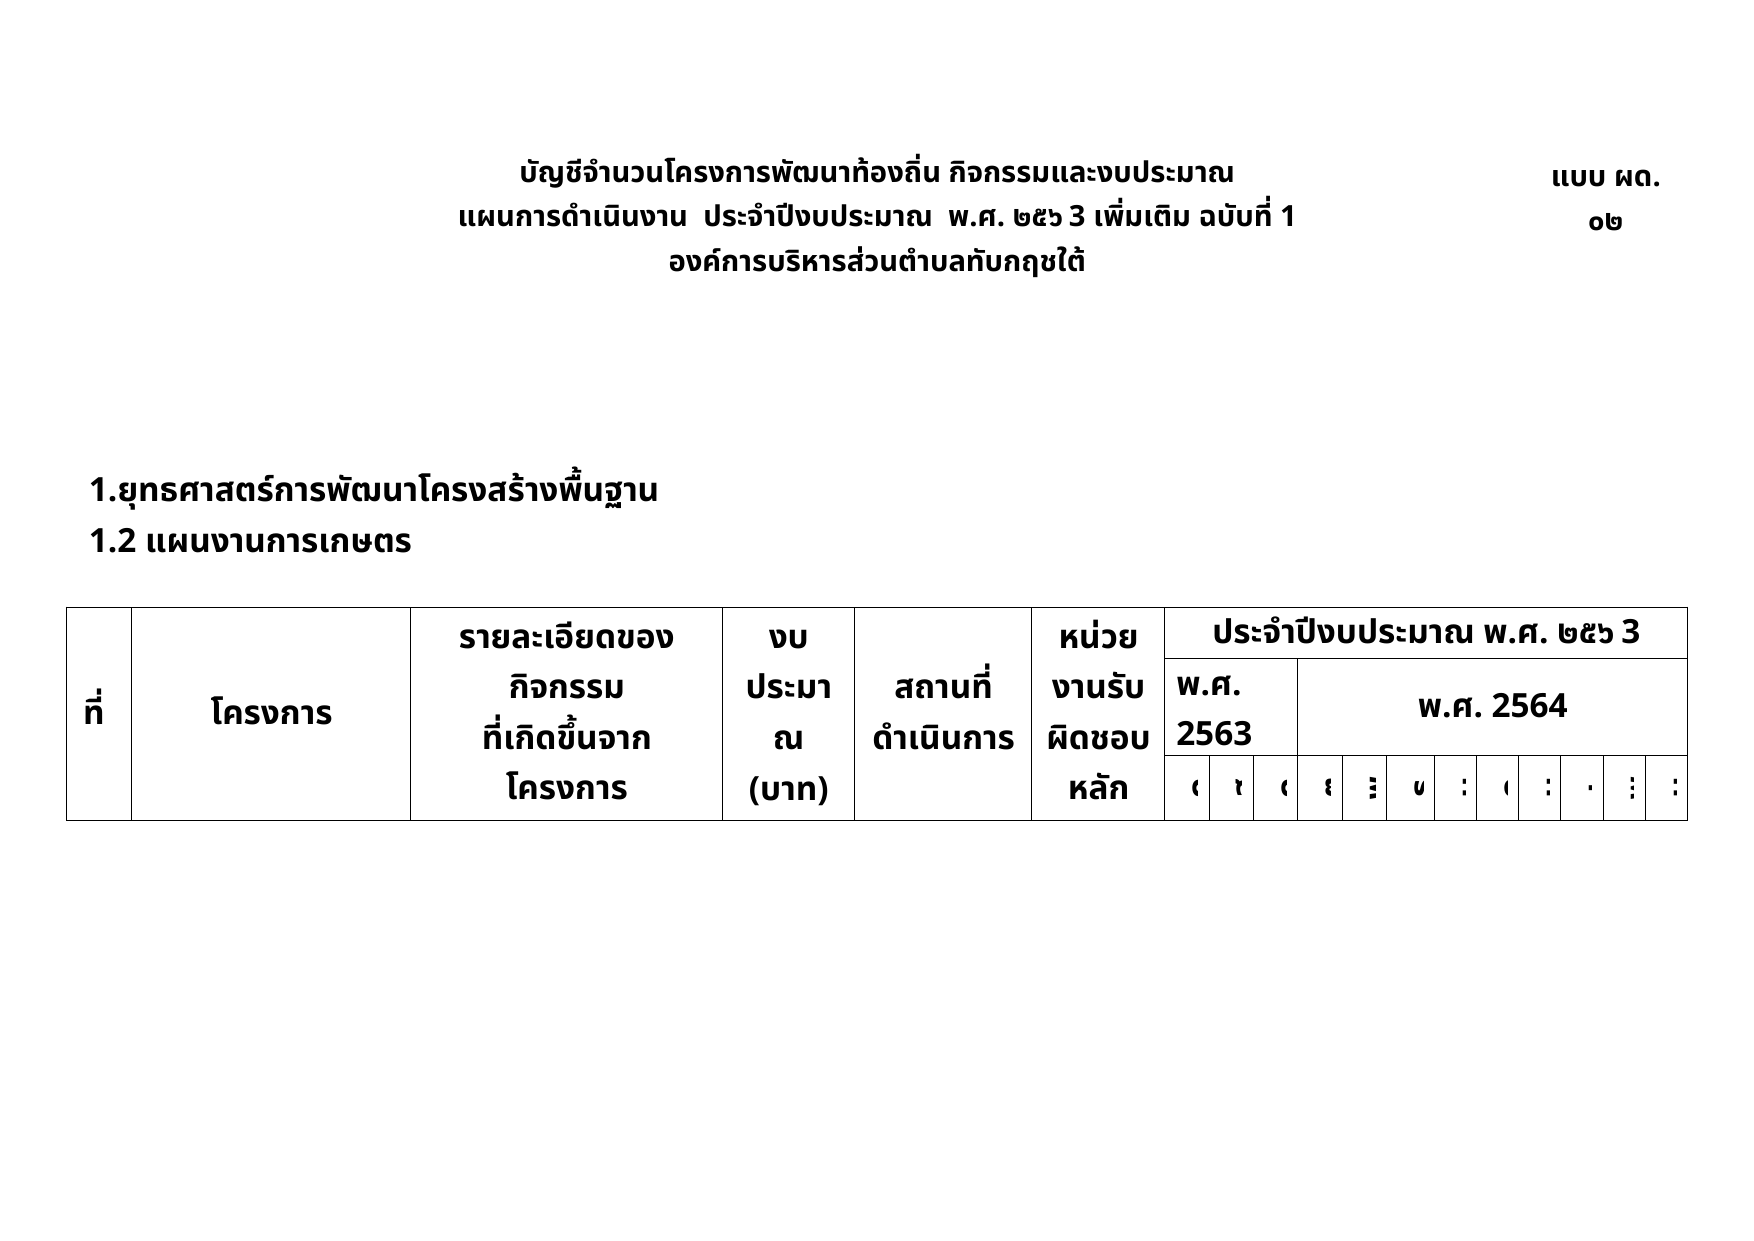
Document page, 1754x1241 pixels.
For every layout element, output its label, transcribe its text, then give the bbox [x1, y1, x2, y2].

table_cell มี.ค. [1519, 756, 1560, 820]
table_cell ม.ค. [1435, 756, 1476, 820]
table_cell ต.ค. [1298, 756, 1342, 820]
table_header งบประมาณ (บาท) [723, 608, 854, 820]
table_header รายละเอียดของกิจกรรม ที่เกิดขึ้นจากโครงการ [411, 608, 722, 820]
text 1.ยุทธศาสตร์การพัฒนาโครงสร้างพื้นฐาน [89, 466, 1665, 516]
table_header สถานที่ ดำเนินการ [855, 608, 1031, 820]
table_cell เม.ย. [1561, 756, 1603, 820]
table_cell มิ.ย. [1646, 756, 1687, 820]
table_header โครงการ [132, 608, 410, 820]
table_cell ก.ย. [1254, 756, 1297, 820]
table_cell ก.ค. [1165, 756, 1209, 820]
table_cell ก.พ. [1477, 756, 1518, 820]
table_cell พ.ย. [1343, 756, 1386, 820]
table_header ที่ [67, 608, 131, 820]
table_header หน่วยงานรับผิดชอบหลัก [1032, 608, 1164, 820]
text 1.2 แผนงานการเกษตร [89, 516, 1665, 567]
table_cell ส.ค. [1210, 756, 1253, 820]
table_cell พ.ค. [1604, 756, 1645, 820]
table_cell พ.ศ. 2563 [1165, 659, 1297, 755]
table_header ประจำปีงบประมาณ พ.ศ. ๒๕๖3 [1165, 608, 1687, 658]
table_cell พ.ศ. 2564 [1298, 659, 1687, 755]
table_cell ธ.ค. [1387, 756, 1434, 820]
